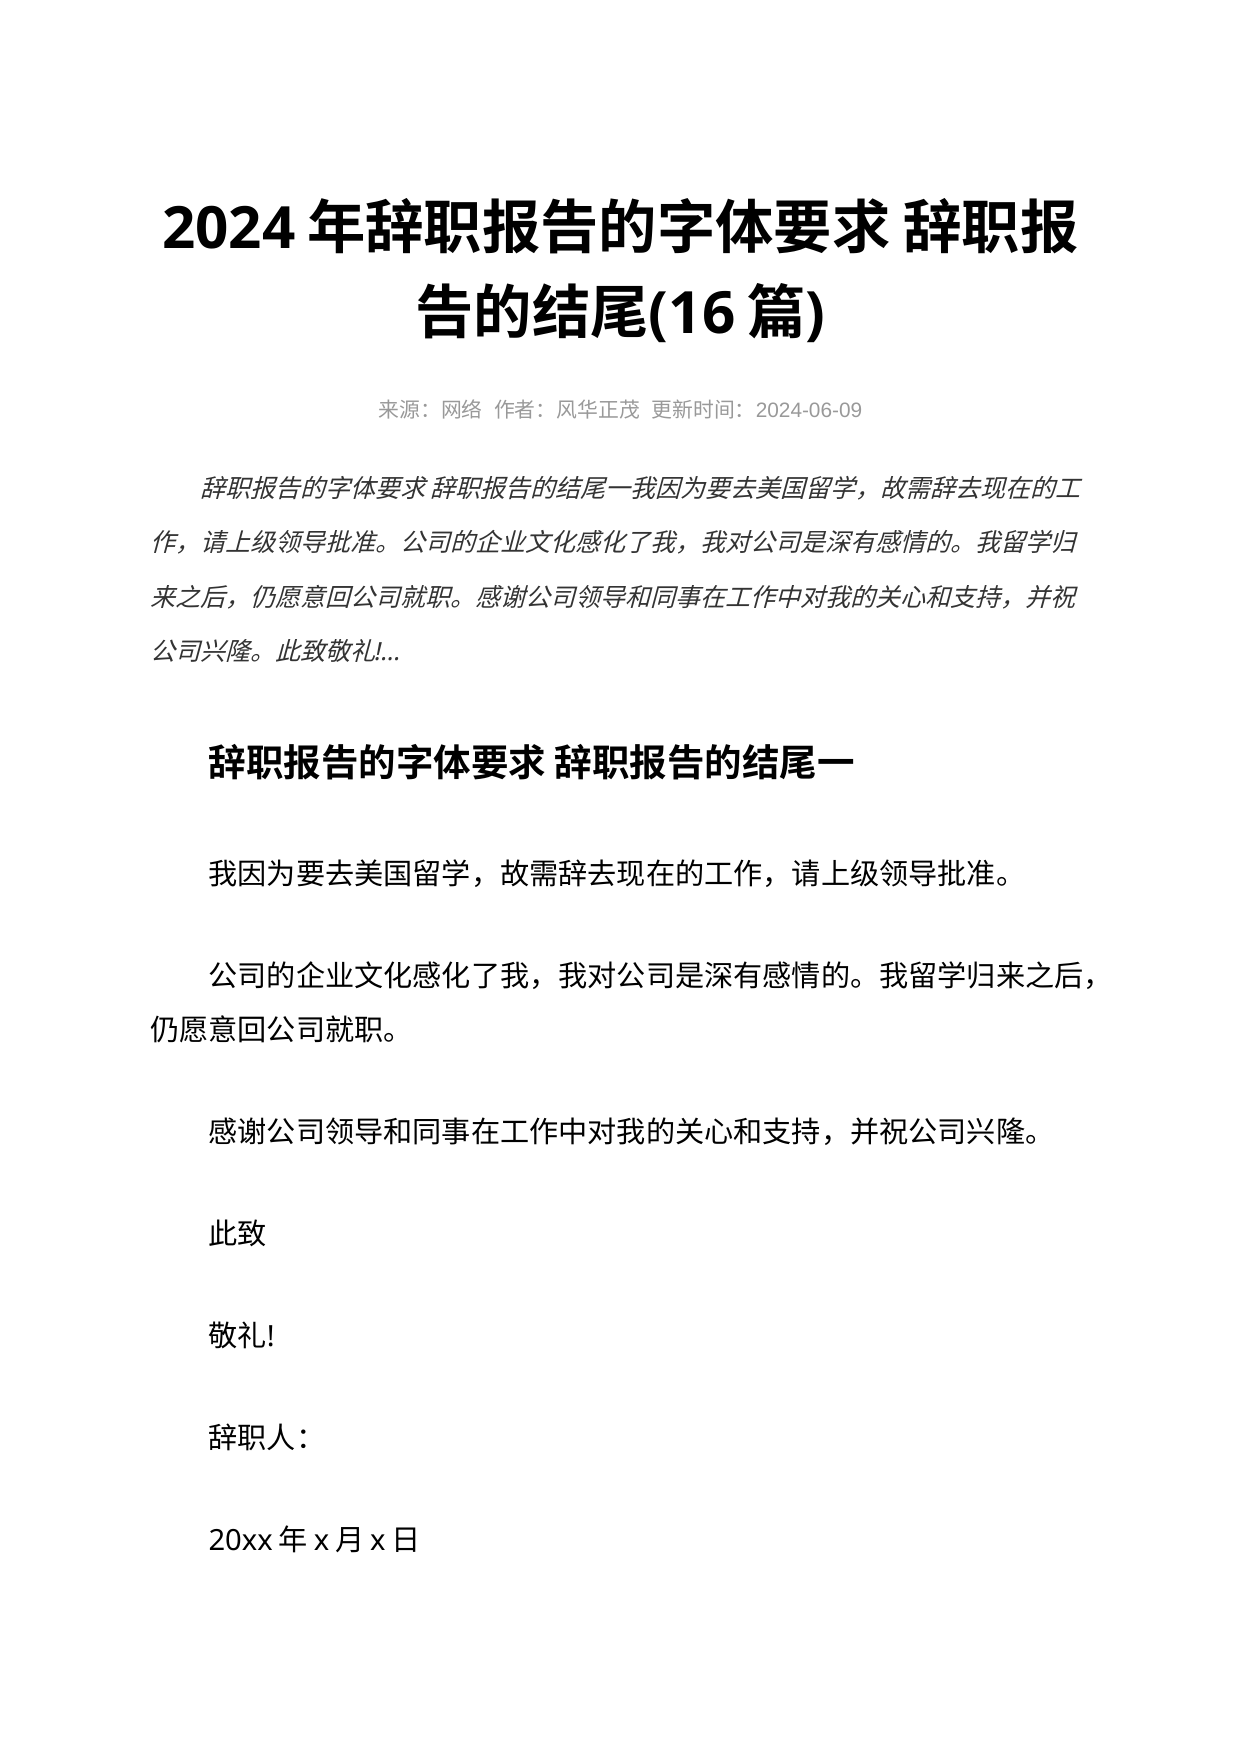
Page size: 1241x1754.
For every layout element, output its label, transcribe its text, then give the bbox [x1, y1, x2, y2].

subtitle 2024年辞职报告的字体要求 辞职报告的结尾(16篇) [150, 181, 1090, 351]
text 辞职报告的字体要求 辞职报告的结尾一我因为要去美国留学，故需辞去现在的工作，请上级领导批准。公司的企业文化感化了我，我对公司是深有感情的。我留学归来之后，仍愿意回公司就职。感谢公司领导和同事在工作中对我的关心和支持，并祝公司兴隆。此致敬礼!... [150, 468, 1090, 668]
text 来源：网络 作者：风华正茂 更新时间：2024-06-09 [150, 398, 1090, 422]
text 辞职人： [150, 1414, 1090, 1457]
text 感谢公司领导和同事在工作中对我的关心和支持，并祝公司兴隆。 [150, 1109, 1090, 1151]
text 我因为要去美国留学，故需辞去现在的工作，请上级领导批准。 [150, 850, 1090, 893]
text 20xx年x月x日 [150, 1516, 1090, 1558]
text 辞职报告的字体要求 辞职报告的结尾一 [150, 733, 1090, 787]
text 此致 [150, 1211, 1090, 1253]
text 公司的企业文化感化了我，我对公司是深有感情的。我留学归来之后，仍愿意回公司就职。 [150, 952, 1090, 1049]
text 敬礼! [150, 1312, 1090, 1355]
